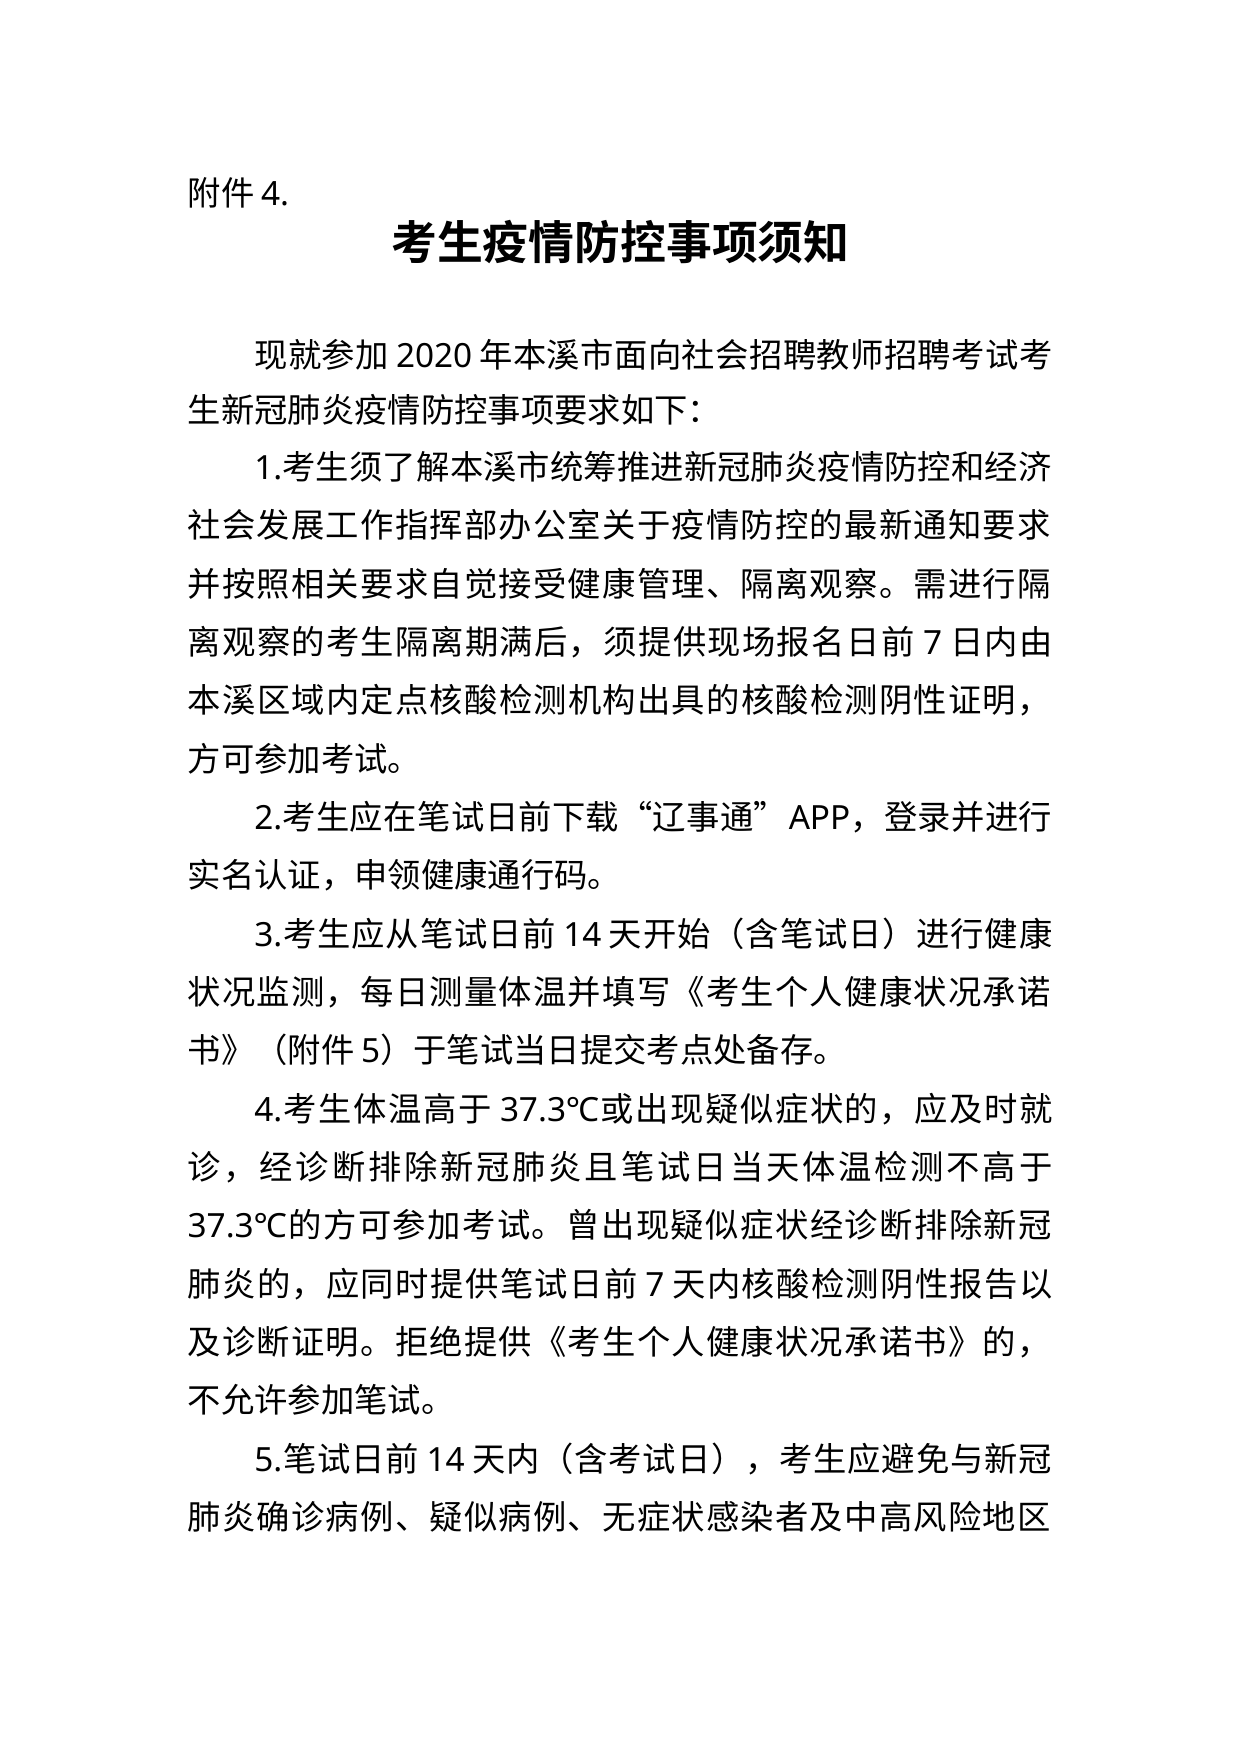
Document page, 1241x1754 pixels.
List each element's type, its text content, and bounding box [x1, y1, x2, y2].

text 考生疫情防控事项须知 [187, 216, 1053, 270]
text 1.考生须了解本溪市统筹推进新冠肺炎疫情防控和经济社会发展工作指挥部办公室关于疫情防控的最新通知要求，并按照相关要求自觉接受健康管理、隔离观察。需进行隔离观察的考生隔离期满后，须提供现场报名日前7日内由本溪区域内定点核酸检测机构出具的核酸检测阴性证明，方可参加考试。 [187, 433, 1053, 783]
text 附件4. [187, 162, 1053, 216]
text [187, 1424, 1053, 1541]
text 3.考生应从笔试日前14天开始（含笔试日）进行健康状况监测，每日测量体温并填写《考生个人健康状况承诺书》（附件5）于笔试当日提交考点处备存。 [187, 899, 1053, 1074]
text 现就参加2020年本溪市面向社会招聘教师招聘考试考生新冠肺炎疫情防控事项要求如下： [187, 324, 1053, 433]
text 2.考生应在笔试日前下载“辽事通”APP，登录并进行实名认证，申领健康通行码。 [187, 783, 1053, 899]
text 4.考生体温高于37.3℃或出现疑似症状的，应及时就诊，经诊断排除新冠肺炎且笔试日当天体温检测不高于37.3℃的方可参加考试。曾出现疑似症状经诊断排除新冠肺炎的，应同时提供笔试日前7天内核酸检测阴性报告以及诊断证明。拒绝提供《考生个人健康状况承诺书》的，不允许参加笔试。 [187, 1074, 1053, 1424]
